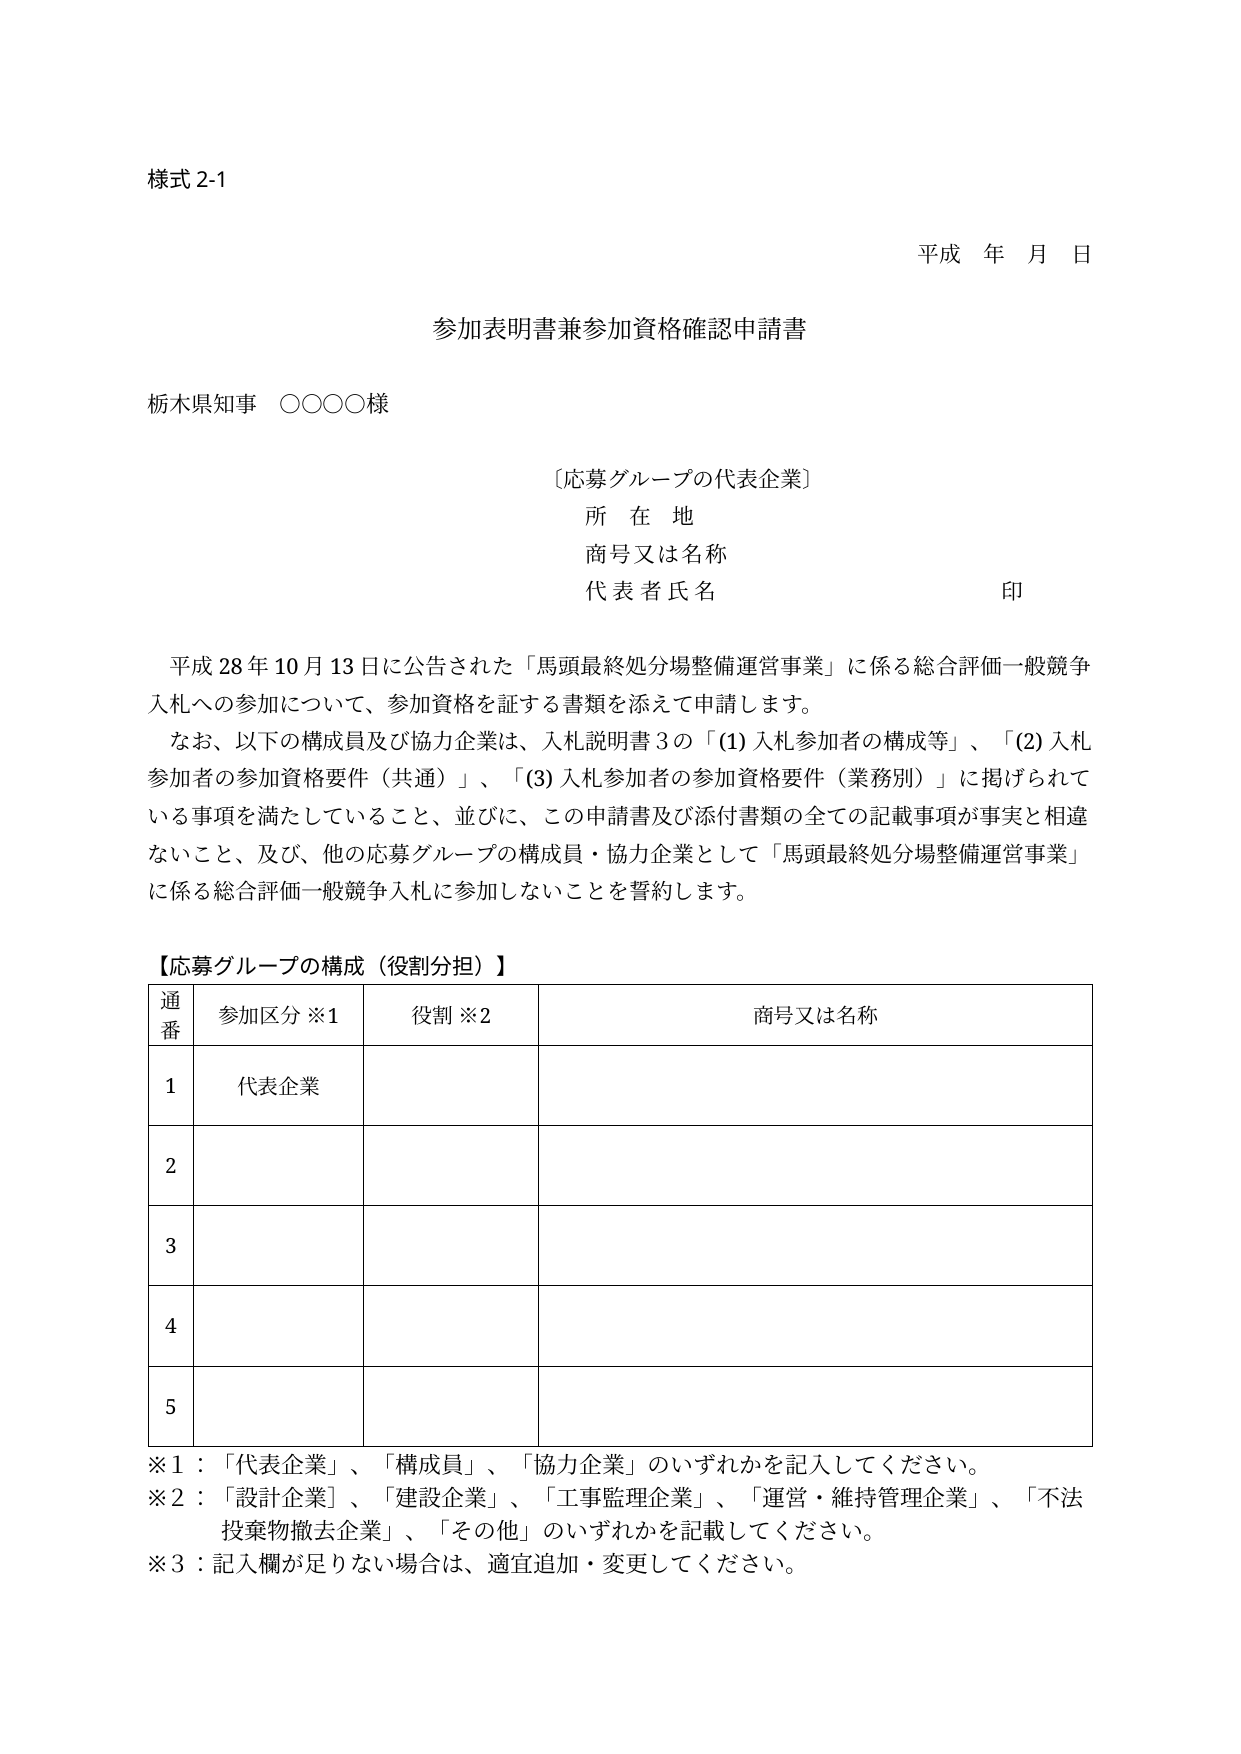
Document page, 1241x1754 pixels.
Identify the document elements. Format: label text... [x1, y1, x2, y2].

text ※１：「代表企業」、「構成員」、「協力企業」のいずれかを記入してください。 [148, 1447, 1092, 1480]
table_header 役割 ※2 [364, 985, 538, 1044]
table_cell 2 [149, 1126, 193, 1205]
table_cell [194, 1286, 363, 1366]
table_cell [364, 1286, 538, 1366]
text 〔応募グループの代表企業〕 [148, 459, 1092, 496]
table_cell 代表企業 [194, 1046, 363, 1125]
text なお、以下の構成員及び協力企業は、入札説明書３の「(1) 入札参加者の構成等」、「(2) 入札参加者の参加資格要件（共通）」、「(3) 入札参加者の参加資格要件（業務別）」に掲げられている事項を満たしていること、並びに、この申請書及び添付書類の全ての記載事項が事実と相違ないこと、及び、他の応募グループの構成員・協力企業として「馬頭最終処分場整備運営事業」に係る総合評価一般競争入札に参加しないことを誓約します。 [148, 721, 1092, 909]
table_cell [194, 1206, 363, 1285]
table_header 通番 [149, 985, 193, 1044]
table_cell [539, 1367, 1092, 1446]
table_cell 3 [149, 1206, 193, 1285]
table_cell [194, 1367, 363, 1446]
text ※３：記入欄が足りない場合は、適宜追加・変更してください。 [148, 1546, 1092, 1579]
text 代表者氏名 印 [497, 571, 1092, 609]
table_cell [539, 1046, 1092, 1125]
table_header 参加区分 ※1 [194, 985, 363, 1044]
table_cell [364, 1206, 538, 1285]
text 平成28年10月13日に公告された「馬頭最終処分場整備運営事業」に係る総合評価一般競争入札への参加について、参加資格を証する書類を添えて申請します。 [148, 646, 1092, 721]
table_header 商号又は名称 [539, 985, 1092, 1044]
table_cell 4 [149, 1286, 193, 1366]
subtitle 様式2-1参加表明書兼参加資格確認申請書 [148, 159, 1092, 196]
text 栃木県知事 ○○○○様 [148, 384, 1092, 421]
text 平成 年 月 日 [148, 234, 1092, 271]
text 所在地 [497, 496, 1092, 534]
table_cell [539, 1206, 1092, 1285]
table_cell [539, 1286, 1092, 1366]
table_cell [364, 1367, 538, 1446]
text 商号又は名称 [497, 534, 1092, 571]
table_cell [194, 1126, 363, 1205]
table_cell [539, 1126, 1092, 1205]
table_cell [364, 1046, 538, 1125]
text ※２：「設計企業］、「建設企業」、「工事監理企業」、「運営・維持管理企業」、「不法投棄物撤去企業」、「その他」のいずれかを記載してください。 [148, 1480, 1092, 1546]
table_cell [364, 1126, 538, 1205]
table_cell 5 [149, 1367, 193, 1446]
text 【応募グループの構成（役割分担）】 [148, 946, 1092, 984]
text 参加表明書兼参加資格確認申請書 [148, 309, 1092, 346]
table_cell 1 [149, 1046, 193, 1125]
